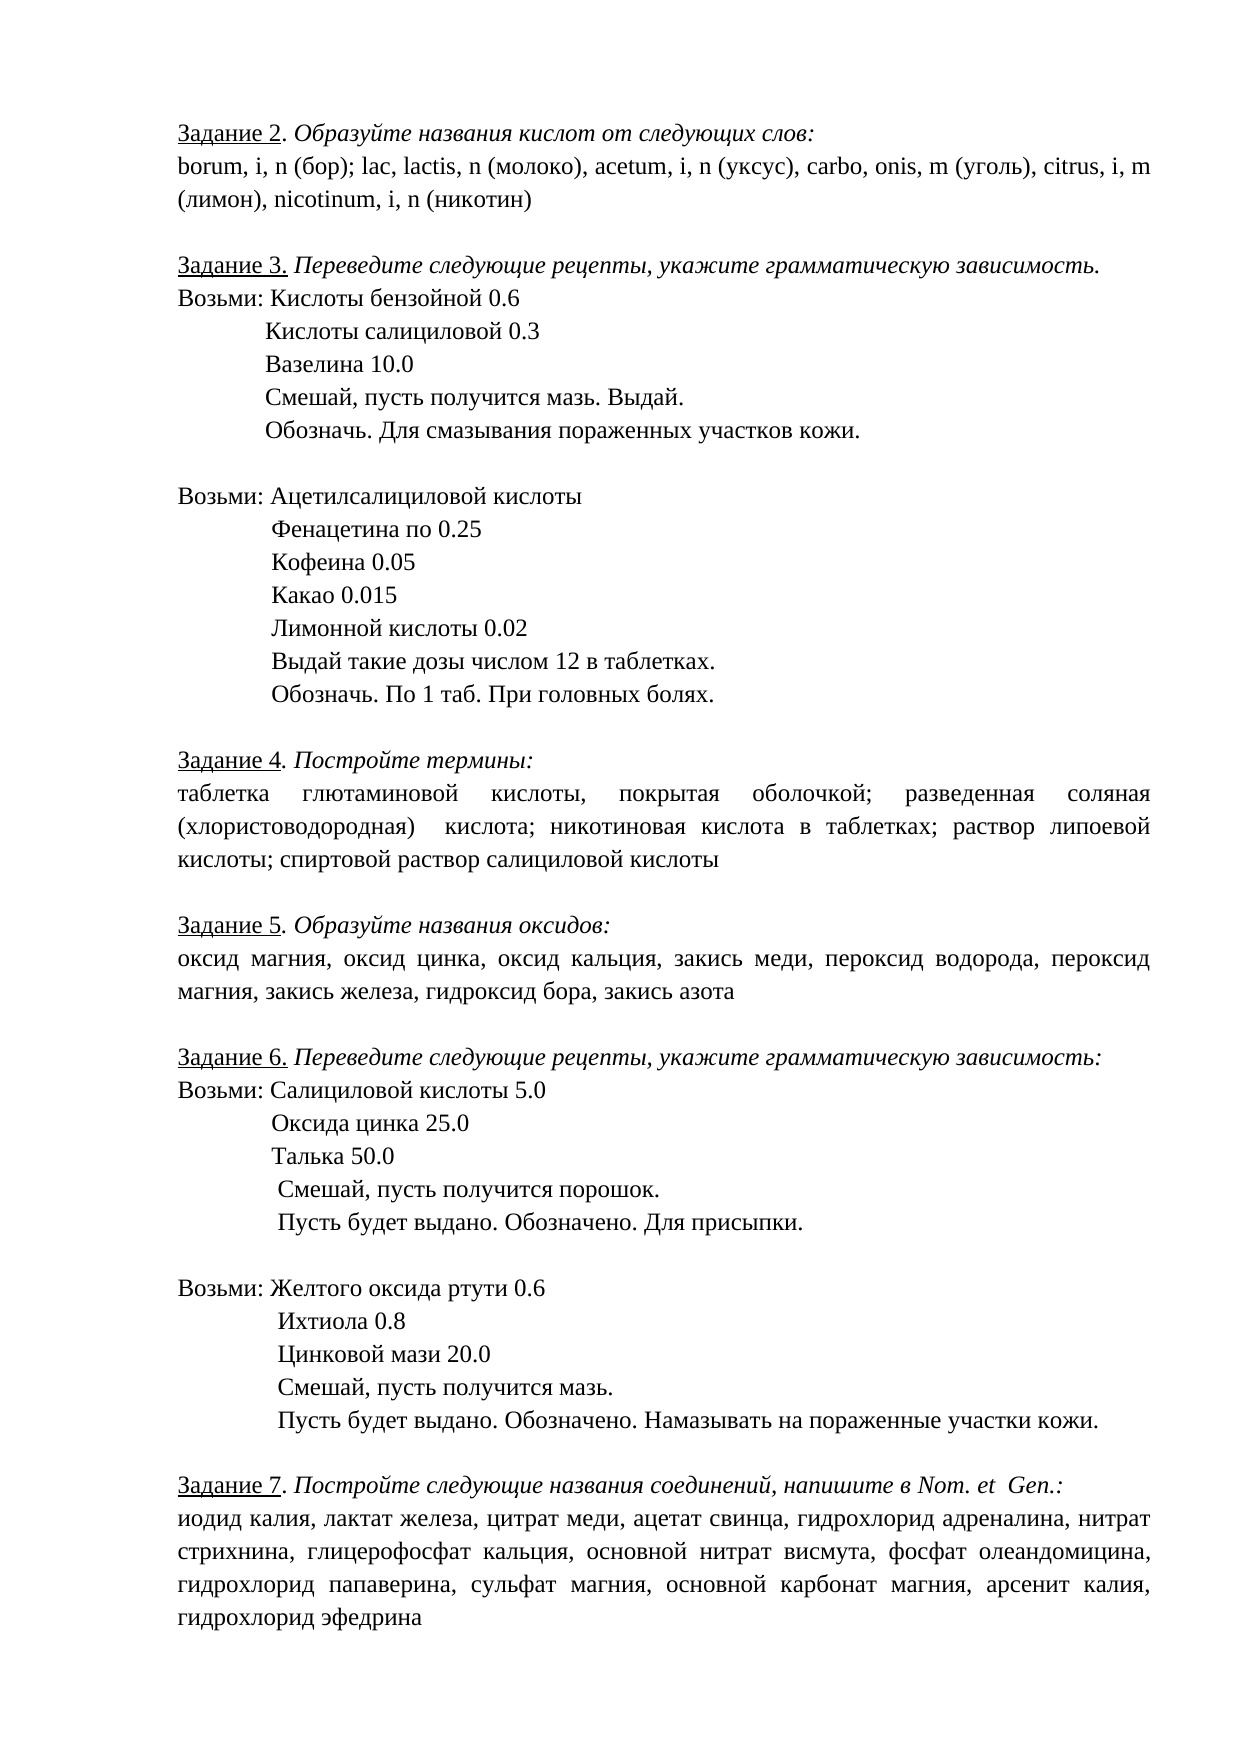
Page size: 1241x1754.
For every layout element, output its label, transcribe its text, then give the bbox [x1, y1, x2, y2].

text иодид калия, лактат железа, цитрат меди, ацетат свинца, гидрохлорид адреналина, нитрат стрихнина, глицерофосфат кальция, основной нитрат висмута, фосфат олеандомицина, гидрохлорид папаверина, сульфат магния, основной карбонат магния, арсенит калия, гидрохлорид эфедрина [177, 1503, 1152, 1631]
text Кислоты салициловой 0.3 [177, 316, 1152, 345]
text Оксида цинка 25.0 [177, 1108, 1152, 1137]
text Выдай такие дозы числом 12 в таблетках. [177, 646, 1152, 675]
text Обозначь. По 1 таб. При головных болях. [177, 679, 1152, 708]
text Фенацетина по 0.25 [177, 514, 1152, 543]
text Задание 2. Образуйте названия кислот от следующих слов: [177, 118, 1152, 147]
text Возьми: Кислоты бензойной 0.6 [177, 283, 1152, 312]
text Лимонной кислоты 0.02 [177, 613, 1152, 642]
text Пусть будет выдано. Обозначено. Для присыпки. [177, 1207, 1152, 1236]
text Задание 3. Переведите следующие рецепты, укажите грамматическую зависимость. [177, 250, 1152, 279]
text Талька 50.0 [177, 1141, 1152, 1170]
text Задание 5. Образуйте названия оксидов: [177, 910, 1152, 938]
text Смешай, пусть получится мазь. [177, 1372, 1152, 1401]
text Смешай, пусть получится мазь. Выдай. [177, 382, 1152, 411]
text Задание 6. Переведите следующие рецепты, укажите грамматическую зависимость: [177, 1042, 1152, 1071]
text Какао 0.015 [177, 580, 1152, 609]
text Смешай, пусть получится порошок. [177, 1174, 1152, 1203]
text Цинковой мази 20.0 [177, 1339, 1152, 1368]
text Возьми: Желтого оксида ртути 0.6 [177, 1273, 1152, 1302]
text borum, i, n (бор); lac, lactis, n (молоко), acetum, i, n (уксус), carbo, onis, m (уголь), citrus, i, m (лимон), nicotinum, i, n (никотин) [177, 151, 1152, 213]
text Задание 4. Постройте термины: [177, 745, 1152, 773]
text таблетка глютаминовой кислоты, покрытая оболочкой; разведенная соляная (хлористоводородная) кислота; никотиновая кислота в таблетках; раствор липоевой кислоты; спиртовой раствор салициловой кислоты [177, 778, 1152, 872]
text оксид магния, оксид цинка, оксид кальция, закись меди, пероксид водорода, пероксид магния, закись железа, гидроксид бора, закись азота [177, 943, 1152, 1004]
text Возьми: Салициловой кислоты 5.0 [177, 1075, 1152, 1104]
text Задание 7. Постройте следующие названия соединений, напишите в Nom. et Gen.: [177, 1470, 1152, 1499]
text Вазелина 10.0 [177, 349, 1152, 378]
text Пусть будет выдано. Обозначено. Намазывать на пораженные участки кожи. [177, 1405, 1152, 1434]
text Обозначь. Для смазывания пораженных участков кожи. [177, 415, 1152, 444]
text Кофеина 0.05 [177, 547, 1152, 576]
text Возьми: Ацетилсалициловой кислоты [177, 481, 1152, 510]
text Ихтиола 0.8 [177, 1306, 1152, 1335]
